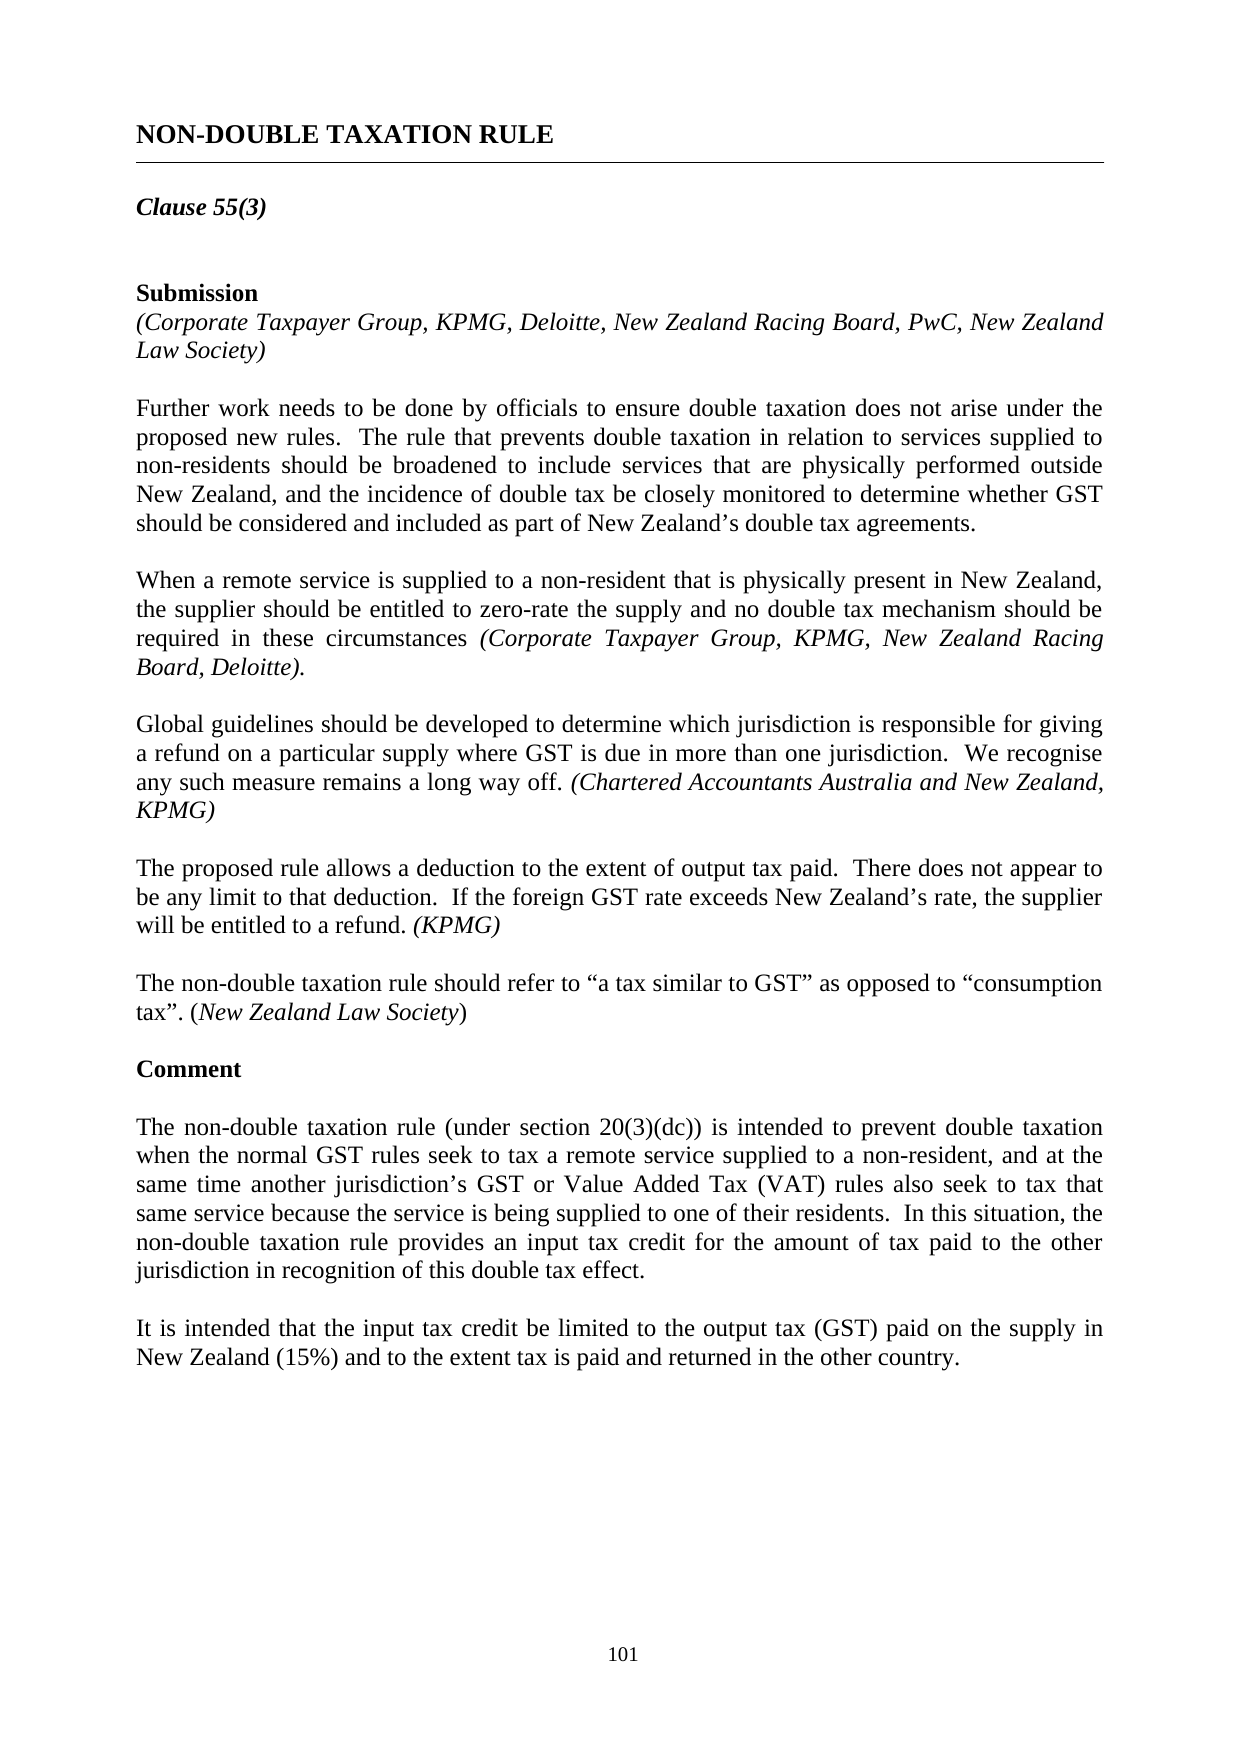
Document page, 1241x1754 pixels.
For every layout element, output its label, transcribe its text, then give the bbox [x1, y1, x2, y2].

text When a remote service is supplied to a non-resident that is physically present in New Zealand, the supplier should be entitled to zero-rate the supply and no double tax mechanism should be required in these circumstances (Corporate Taxpayer Group, KPMG, New Zealand Racing Board, Deloitte). [136, 565, 1104, 680]
text The non-double taxation rule (under section 20(3)(dc)) is intended to prevent double taxation when the normal GST rules seek to tax a remote service supplied to a non-resident, and at the same time another jurisdiction’s GST or Value Added Tax (VAT) rules also seek to tax that same service because the service is being supplied to one of their residents. In this situation, the non-double taxation rule provides an input tax credit for the amount of tax paid to the other jurisdiction in recognition of this double tax effect. [136, 1112, 1104, 1284]
text The non-double taxation rule should refer to “a tax similar to GST” as opposed to “consumption tax”. (New Zealand Law Society) [136, 968, 1104, 1025]
subtitle Clause 55(3) [136, 192, 1104, 220]
text The proposed rule allows a deduction to the extent of output tax paid. There does not appear to be any limit to that deduction. If the foreign GST rate exceeds New Zealand’s rate, the supplier will be entitled to a refund. (KPMG) [136, 853, 1104, 939]
text Global guidelines should be developed to determine which jurisdiction is responsible for giving a refund on a particular supply where GST is due in more than one jurisdiction. We recognise any such measure remains a long way off. (Chartered Accountants Australia and New Zealand, KPMG) [136, 709, 1104, 824]
subtitle Comment [136, 1054, 1104, 1083]
subtitle Non-double taxation rule [136, 118, 1104, 162]
text It is intended that the input tax credit be limited to the output tax (GST) paid on the supply in New Zealand (15%) and to the extent tax is paid and returned in the other country. [136, 1313, 1104, 1370]
subtitle (Corporate Taxpayer Group, KPMG, Deloitte, New Zealand Racing Board, PwC, New Zealand Law Society) [136, 307, 1104, 364]
text Further work needs to be done by officials to ensure double taxation does not arise under the proposed new rules. The rule that prevents double taxation in relation to services supplied to non-residents should be broadened to include services that are physically performed outside New Zealand, and the incidence of double tax be closely monitored to determine whether GST should be considered and included as part of New Zealand’s double tax agreements. [136, 393, 1104, 537]
subtitle Submission [136, 278, 1104, 307]
